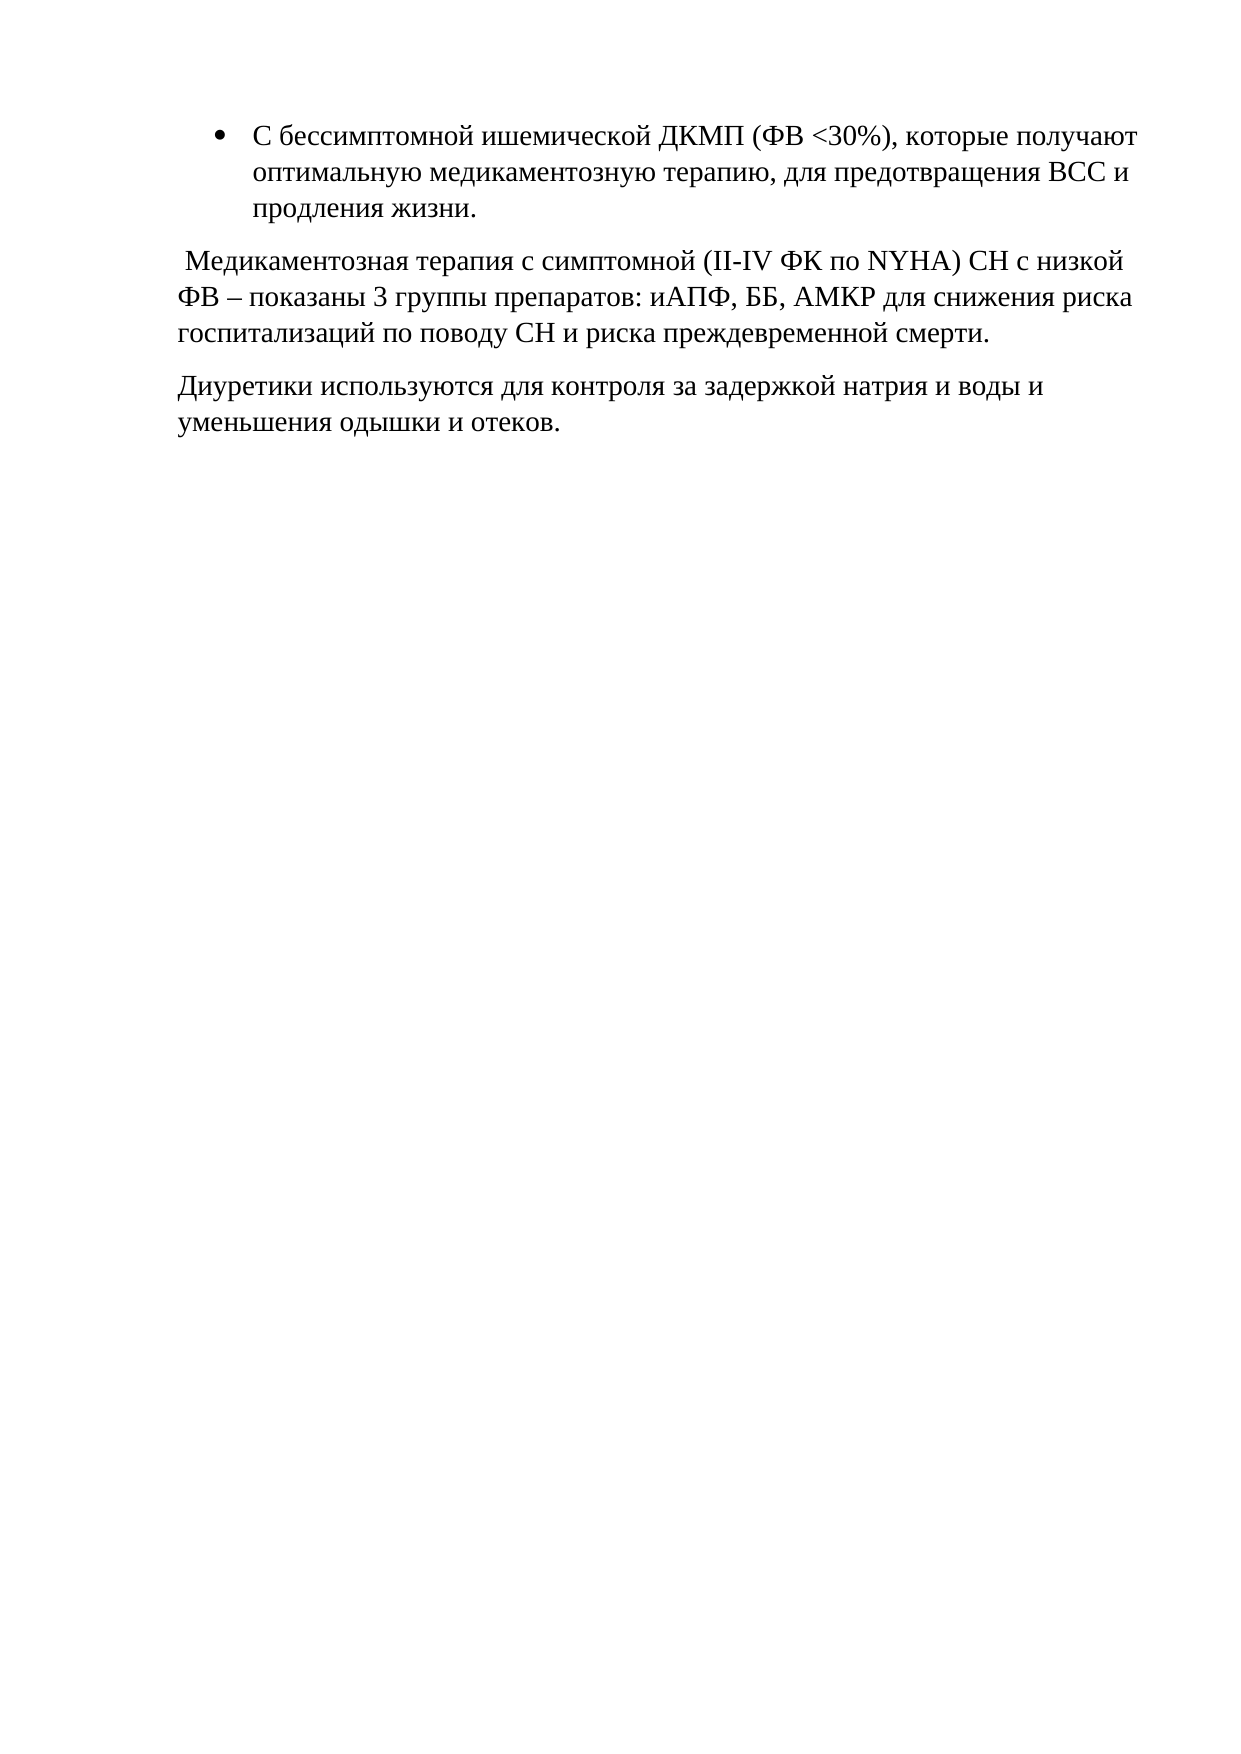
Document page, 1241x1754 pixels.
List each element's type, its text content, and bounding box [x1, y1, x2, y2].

list С бессимптомной ишемической ДКМП (ФВ <30%), которые получают оптимальную медикаментозную терапию, для предотвращения ВСС и продления жизни. [215, 118, 1152, 224]
text Диуретики используются для контроля за задержкой натрия и воды и уменьшения одышки и отеков. [177, 368, 1152, 438]
text Медикаментозная терапия с симптомной (II-IV ФК по NYHA) СН с низкой ФВ – показаны 3 группы препаратов: иАПФ, ББ, АМКР для снижения риска госпитализаций по поводу СН и риска преждевременной смерти. [177, 243, 1152, 349]
